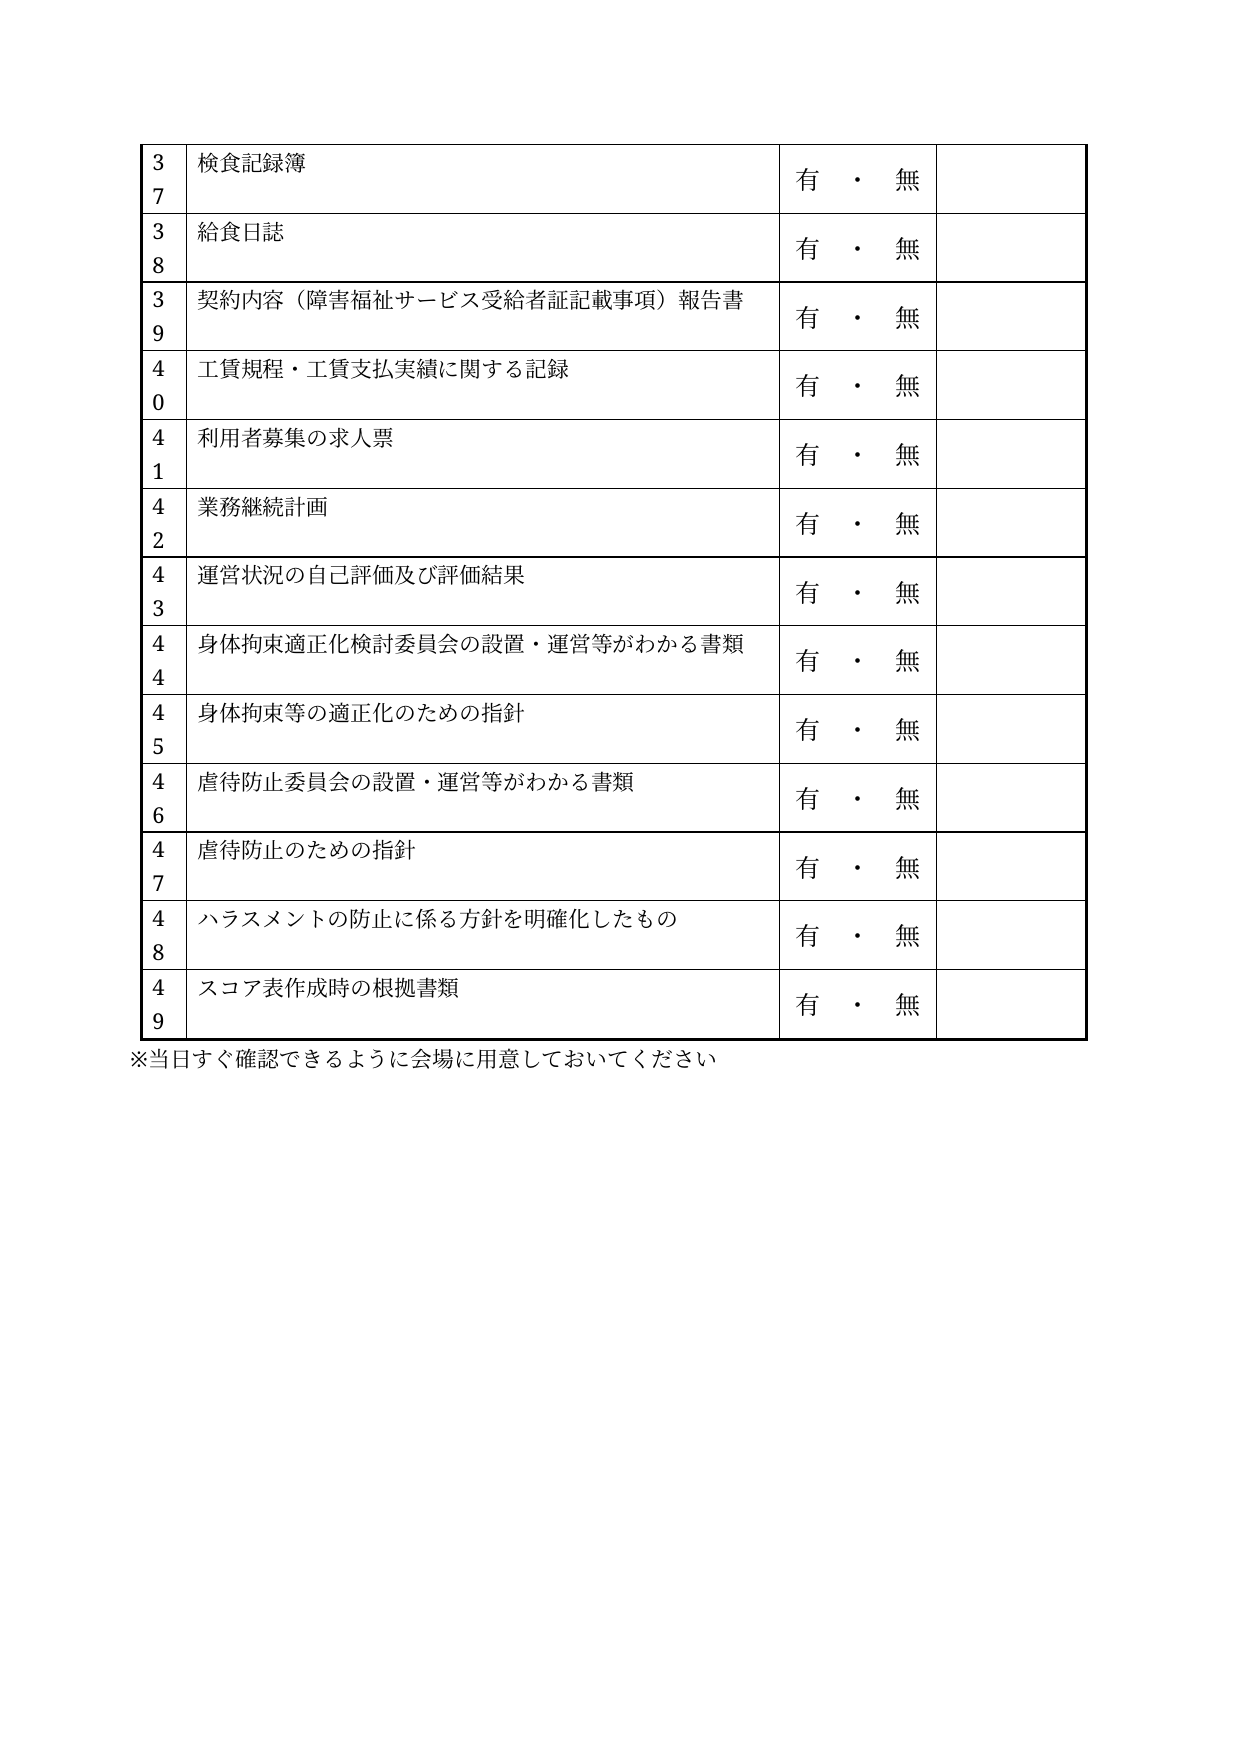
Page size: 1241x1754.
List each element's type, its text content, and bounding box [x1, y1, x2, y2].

table_cell [937, 558, 1085, 625]
table_cell [937, 351, 1085, 419]
table_cell 39 [143, 283, 186, 350]
table_cell 45 [143, 695, 186, 763]
table_cell 有 ・ 無 [780, 833, 936, 900]
table_cell 有 ・ 無 [780, 214, 936, 281]
table_cell [937, 283, 1085, 350]
table_cell [937, 420, 1085, 488]
table_cell [937, 833, 1085, 900]
table_cell [937, 695, 1085, 763]
table_cell 有 ・ 無 [780, 558, 936, 625]
text ※当日すぐ確認できるように会場に用意しておいてください [130, 1041, 1140, 1075]
table_cell [937, 764, 1085, 831]
table_cell 有 ・ 無 [780, 351, 936, 419]
table_cell 41 [143, 420, 186, 488]
table_cell [937, 901, 1085, 969]
table_cell 49 [143, 970, 186, 1038]
table_cell 利用者募集の求人票 [187, 420, 779, 488]
table_cell スコア表作成時の根拠書類 [187, 970, 779, 1038]
table_cell 有 ・ 無 [780, 901, 936, 969]
table_cell 有 ・ 無 [780, 420, 936, 488]
table_cell 38 [143, 214, 186, 281]
table_cell 37 [143, 145, 186, 213]
table_cell 給食日誌 [187, 214, 779, 281]
table_cell 40 [143, 351, 186, 419]
table_cell 有 ・ 無 [780, 145, 936, 213]
table_cell 虐待防止委員会の設置・運営等がわかる書類 [187, 764, 779, 831]
table_cell 有 ・ 無 [780, 970, 936, 1038]
table_cell 検食記録簿 [187, 145, 779, 213]
table_cell [937, 970, 1085, 1038]
table_cell 業務継続計画 [187, 489, 779, 556]
table_cell 運営状況の自己評価及び評価結果 [187, 558, 779, 625]
table_cell [937, 145, 1085, 213]
table_cell 身体拘束等の適正化のための指針 [187, 695, 779, 763]
table_cell 48 [143, 901, 186, 969]
table_cell 有 ・ 無 [780, 764, 936, 831]
table_cell ハラスメントの防止に係る方針を明確化したもの [187, 901, 779, 969]
table_cell 有 ・ 無 [780, 695, 936, 763]
table_cell [937, 489, 1085, 556]
table_cell 46 [143, 764, 186, 831]
table_cell 虐待防止のための指針 [187, 833, 779, 900]
table_cell [937, 626, 1085, 694]
table_cell 43 [143, 558, 186, 625]
table_cell 有 ・ 無 [780, 626, 936, 694]
table_cell 42 [143, 489, 186, 556]
table_cell 有 ・ 無 [780, 283, 936, 350]
table_cell 契約内容（障害福祉サービス受給者証記載事項）報告書 [187, 283, 779, 350]
table_cell 有 ・ 無 [780, 489, 936, 556]
table_cell [937, 214, 1085, 281]
table_cell 工賃規程・工賃支払実績に関する記録 [187, 351, 779, 419]
table_cell 47 [143, 833, 186, 900]
table_cell 44 [143, 626, 186, 694]
table_cell 身体拘束適正化検討委員会の設置・運営等がわかる書類 [187, 626, 779, 694]
